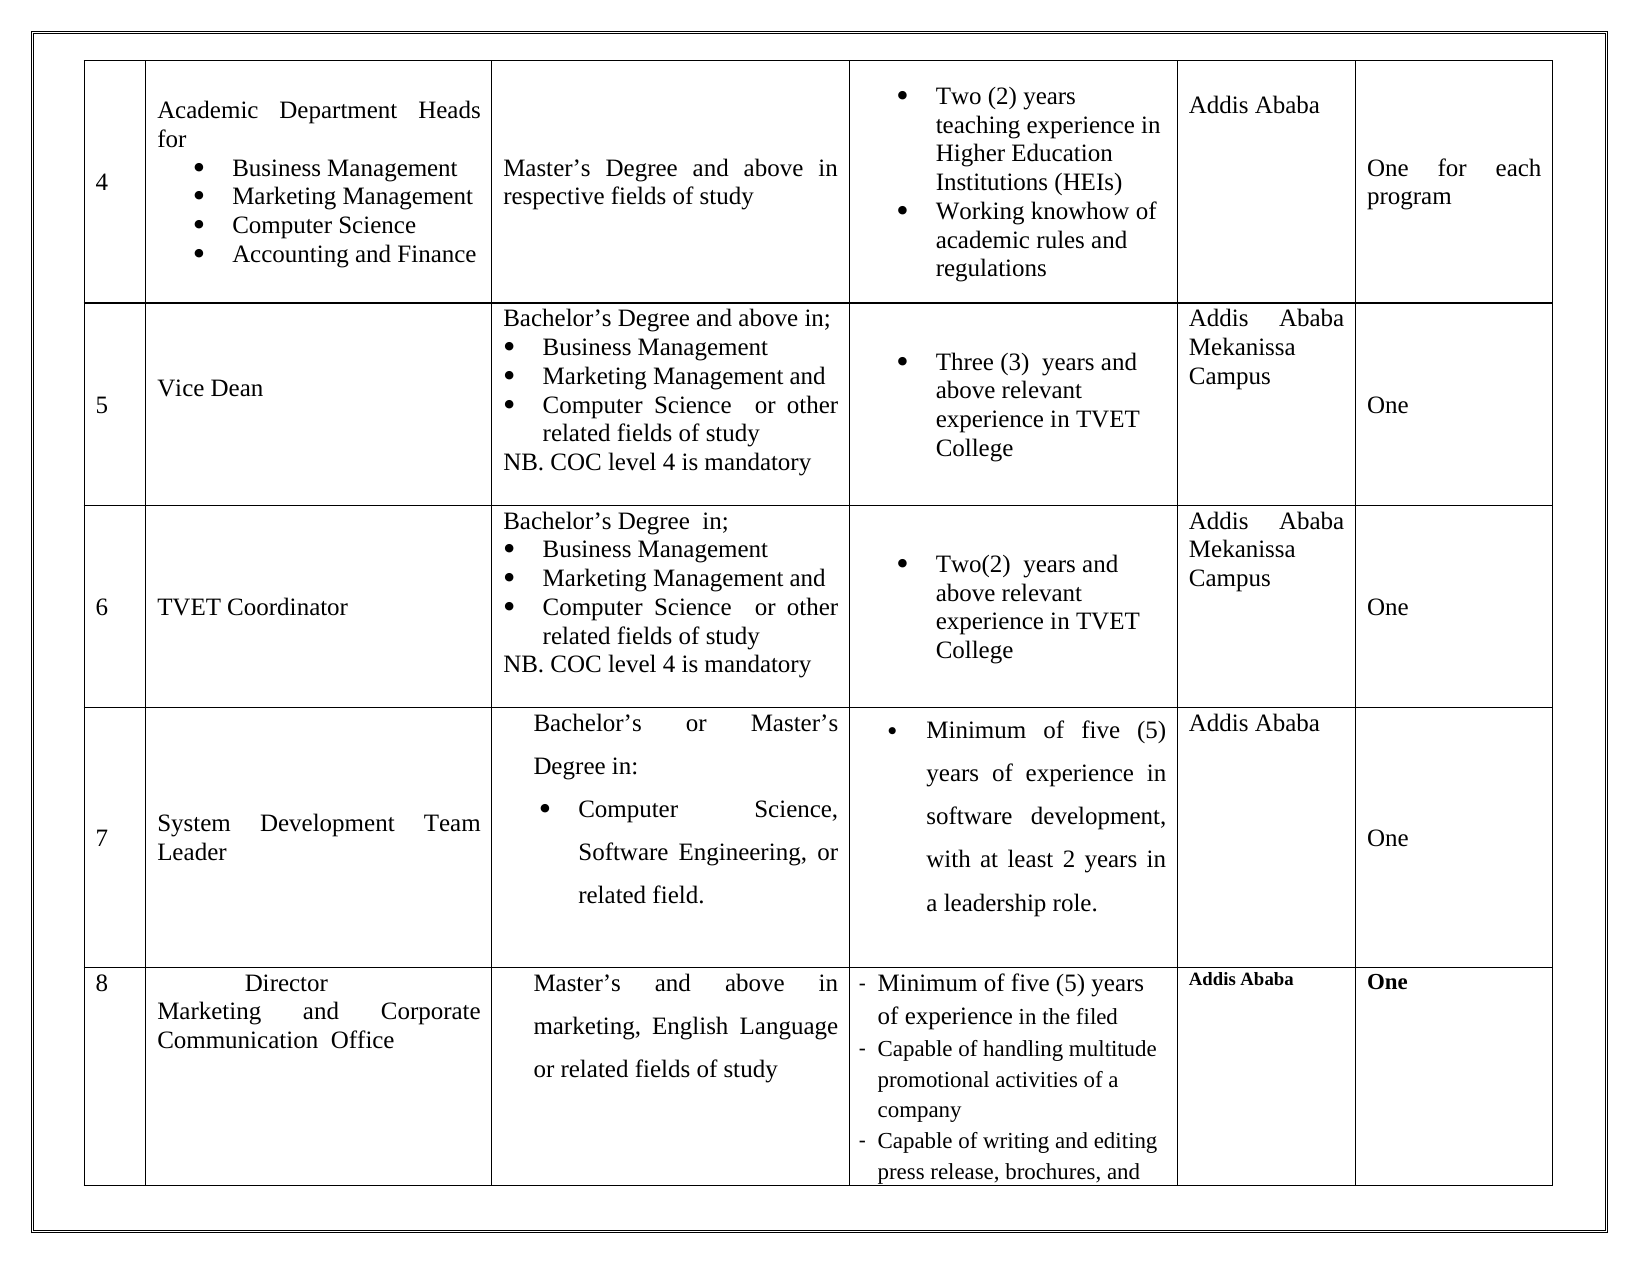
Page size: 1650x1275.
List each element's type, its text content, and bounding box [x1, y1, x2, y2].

table_cell Master’s Degree and above in respective fields of study [492, 61, 849, 302]
table_cell Minimum of five (5) years of experience in software development, with at least 2 years in a leadership role. [850, 708, 1177, 967]
table_cell System Development Team Leader [146, 708, 491, 967]
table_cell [850, 968, 1177, 1184]
table_cell One [1356, 506, 1552, 707]
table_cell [146, 968, 491, 1184]
table_cell Addis Ababa Mekanissa Campus [1178, 506, 1355, 707]
table_cell Bachelor’s Degree and above in; Business Management Marketing Management and Computer Science or other related fields of study NB. COC level 4 is mandatory [492, 304, 849, 505]
table_cell Three (3) years and above relevant experience in TVET College [850, 304, 1177, 505]
table_cell Addis Ababa [1178, 61, 1355, 302]
table_cell 7 [85, 708, 145, 967]
table_cell Bachelor’s or Master’s Degree in: Computer Science, Software Engineering, or related field. [492, 708, 849, 967]
table_cell Two(2) years and above relevant experience in TVET College [850, 506, 1177, 707]
table_cell Addis Ababa [1178, 968, 1355, 1184]
table_cell Bachelor’s Degree in; Business Management Marketing Management and Computer Science or other related fields of study NB. COC level 4 is mandatory [492, 506, 849, 707]
table_cell TVET Coordinator [146, 506, 491, 707]
table_cell 6 [85, 506, 145, 707]
table_cell One [1356, 968, 1552, 1184]
table_cell 4 [85, 61, 145, 302]
table_cell Addis Ababa Mekanissa Campus [1178, 304, 1355, 505]
table_cell One [1356, 708, 1552, 967]
table_cell One [1356, 304, 1552, 505]
table_cell Academic Department Heads for Business Management Marketing Management Computer Science Accounting and Finance [146, 61, 491, 302]
table_cell 5 [85, 304, 145, 505]
table_cell Vice Dean [146, 304, 491, 505]
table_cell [492, 968, 849, 1184]
table_cell Two (2) years teaching experience in Higher Education Institutions (HEIs) Working knowhow of academic rules and regulations [850, 61, 1177, 302]
table_cell Addis Ababa [1178, 708, 1355, 967]
table_cell One for each program [1356, 61, 1552, 302]
table_cell 8 [85, 968, 145, 1184]
